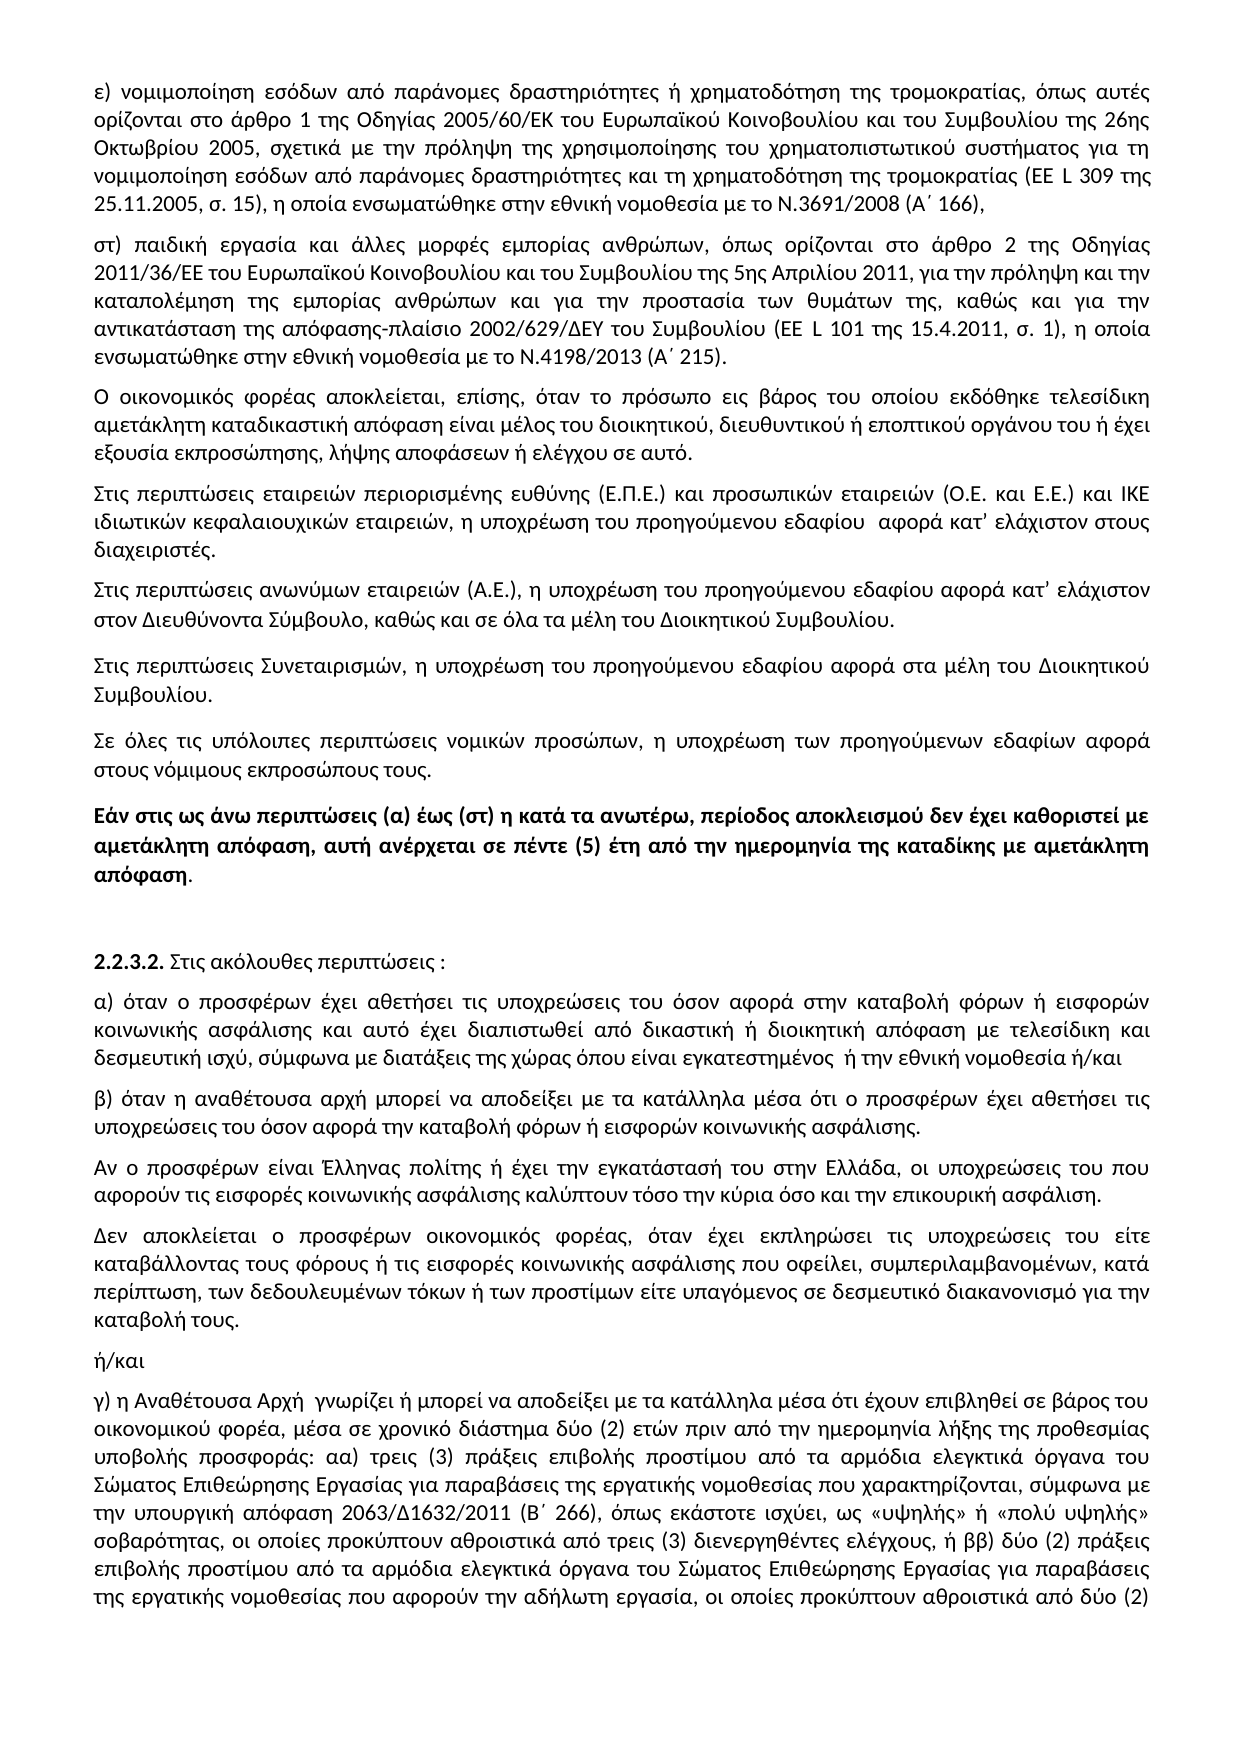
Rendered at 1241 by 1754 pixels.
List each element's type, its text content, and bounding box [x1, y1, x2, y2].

text Στις περιπτώσεις Συνεταιρισμών, η υποχρέωση του προηγούμενου εδαφίου αφορά στα μέλη του Διοικητικού Συμβουλίου. [94, 651, 1151, 708]
text ε) νομιμοποίηση εσόδων από παράνομες δραστηριότητες ή χρηματοδότηση της τρομοκρατίας, όπως αυτές ορίζονται στο άρθρο 1 της Οδηγίας 2005/60/ΕΚ του Ευρωπαϊκού Κοινοβουλίου και του Συμβουλίου της 26ης Οκτωβρίου 2005, σχετικά με την πρόληψη της χρησιμοποίησης του χρηματοπιστωτικού συστήματος για τη νομιμοποίηση εσόδων από παράνομες δραστηριότητες και τη χρηματοδότηση της τρομοκρατίας (ΕΕ L 309 της 25.11.2005, σ. 15), η οποία ενσωματώθηκε στην εθνική νομοθεσία με το Ν.3691/2008 (Α΄ 166), [94, 77, 1151, 217]
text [94, 1386, 1151, 1610]
text στ) παιδική εργασία και άλλες μορφές εμπορίας ανθρώπων, όπως ορίζονται στο άρθρο 2 της Οδηγίας 2011/36/ΕΕ του Ευρωπαϊκού Κοινοβουλίου και του Συμβουλίου της 5ης Απριλίου 2011, για την πρόληψη και την καταπολέμηση της εμπορίας ανθρώπων και για την προστασία των θυμάτων της, καθώς και για την αντικατάσταση της απόφασης-πλαίσιο 2002/629/ΔΕΥ του Συμβουλίου (ΕΕ L 101 της 15.4.2011, σ. 1), η οποία ενσωματώθηκε στην εθνική νομοθεσία με το Ν.4198/2013 (Α΄ 215). [94, 230, 1151, 370]
text 2.2.3.2. Στις ακόλουθες περιπτώσεις : [94, 947, 1151, 975]
text Εάν στις ως άνω περιπτώσεις (α) έως (στ) η κατά τα ανωτέρω, περίοδος αποκλεισμού δεν έχει καθοριστεί με αμετάκλητη απόφαση, αυτή ανέρχεται σε πέντε (5) έτη από την ημερομηνία της καταδίκης με αμετάκλητη απόφαση. [94, 802, 1151, 888]
text α) όταν ο προσφέρων έχει αθετήσει τις υποχρεώσεις του όσον αφορά στην καταβολή φόρων ή εισφορών κοινωνικής ασφάλισης και αυτό έχει διαπιστωθεί από δικαστική ή διοικητική απόφαση με τελεσίδικη και δεσμευτική ισχύ, σύμφωνα με διατάξεις της χώρας όπου είναι εγκατεστημένος ή την εθνική νομοθεσία ή/και [94, 987, 1151, 1072]
text Σε όλες τις υπόλοιπες περιπτώσεις νομικών προσώπων, η υποχρέωση των προηγούμενων εδαφίων αφορά στους νόμιμους εκπροσώπους τους. [94, 726, 1151, 784]
text Ο οικονομικός φορέας αποκλείεται, επίσης, όταν το πρόσωπο εις βάρος του οποίου εκδόθηκε τελεσίδικη αμετάκλητη καταδικαστική απόφαση είναι μέλος του διοικητικού, διευθυντικού ή εποπτικού οργάνου του ή έχει εξουσία εκπροσώπησης, λήψης αποφάσεων ή ελέγχου σε αυτό. [94, 382, 1151, 466]
text Στις περιπτώσεις ανωνύμων εταιρειών (Α.Ε.), η υποχρέωση του προηγούμενου εδαφίου αφορά κατ’ ελάχιστον στον Διευθύνοντα Σύμβουλο, καθώς και σε όλα τα μέλη του Διοικητικού Συμβουλίου. [94, 575, 1151, 633]
text ή/και [94, 1346, 1151, 1374]
text Δεν αποκλείεται ο προσφέρων οικονομικός φορέας, όταν έχει εκπληρώσει τις υποχρεώσεις του είτε καταβάλλοντας τους φόρους ή τις εισφορές κοινωνικής ασφάλισης που οφείλει, συμπεριλαμβανομένων, κατά περίπτωση, των δεδουλευμένων τόκων ή των προστίμων είτε υπαγόμενος σε δεσμευτικό διακανονισμό για την καταβολή τους. [94, 1221, 1151, 1333]
text Στις περιπτώσεις εταιρειών περιορισμένης ευθύνης (Ε.Π.Ε.) και προσωπικών εταιρειών (Ο.Ε. και Ε.Ε.) και IKE ιδιωτικών κεφαλαιουχικών εταιρειών, η υποχρέωση του προηγούμενου εδαφίου αφορά κατ’ ελάχιστον στους διαχειριστές. [94, 479, 1151, 563]
text β) όταν η αναθέτουσα αρχή μπορεί να αποδείξει με τα κατάλληλα μέσα ότι ο προσφέρων έχει αθετήσει τις υποχρεώσεις του όσον αφορά την καταβολή φόρων ή εισφορών κοινωνικής ασφάλισης. [94, 1084, 1151, 1140]
text Αν ο προσφέρων είναι Έλληνας πολίτης ή έχει την εγκατάστασή του στην Ελλάδα, οι υποχρεώσεις του που αφορούν τις εισφορές κοινωνικής ασφάλισης καλύπτουν τόσο την κύρια όσο και την επικουρική ασφάλιση. [94, 1153, 1151, 1209]
